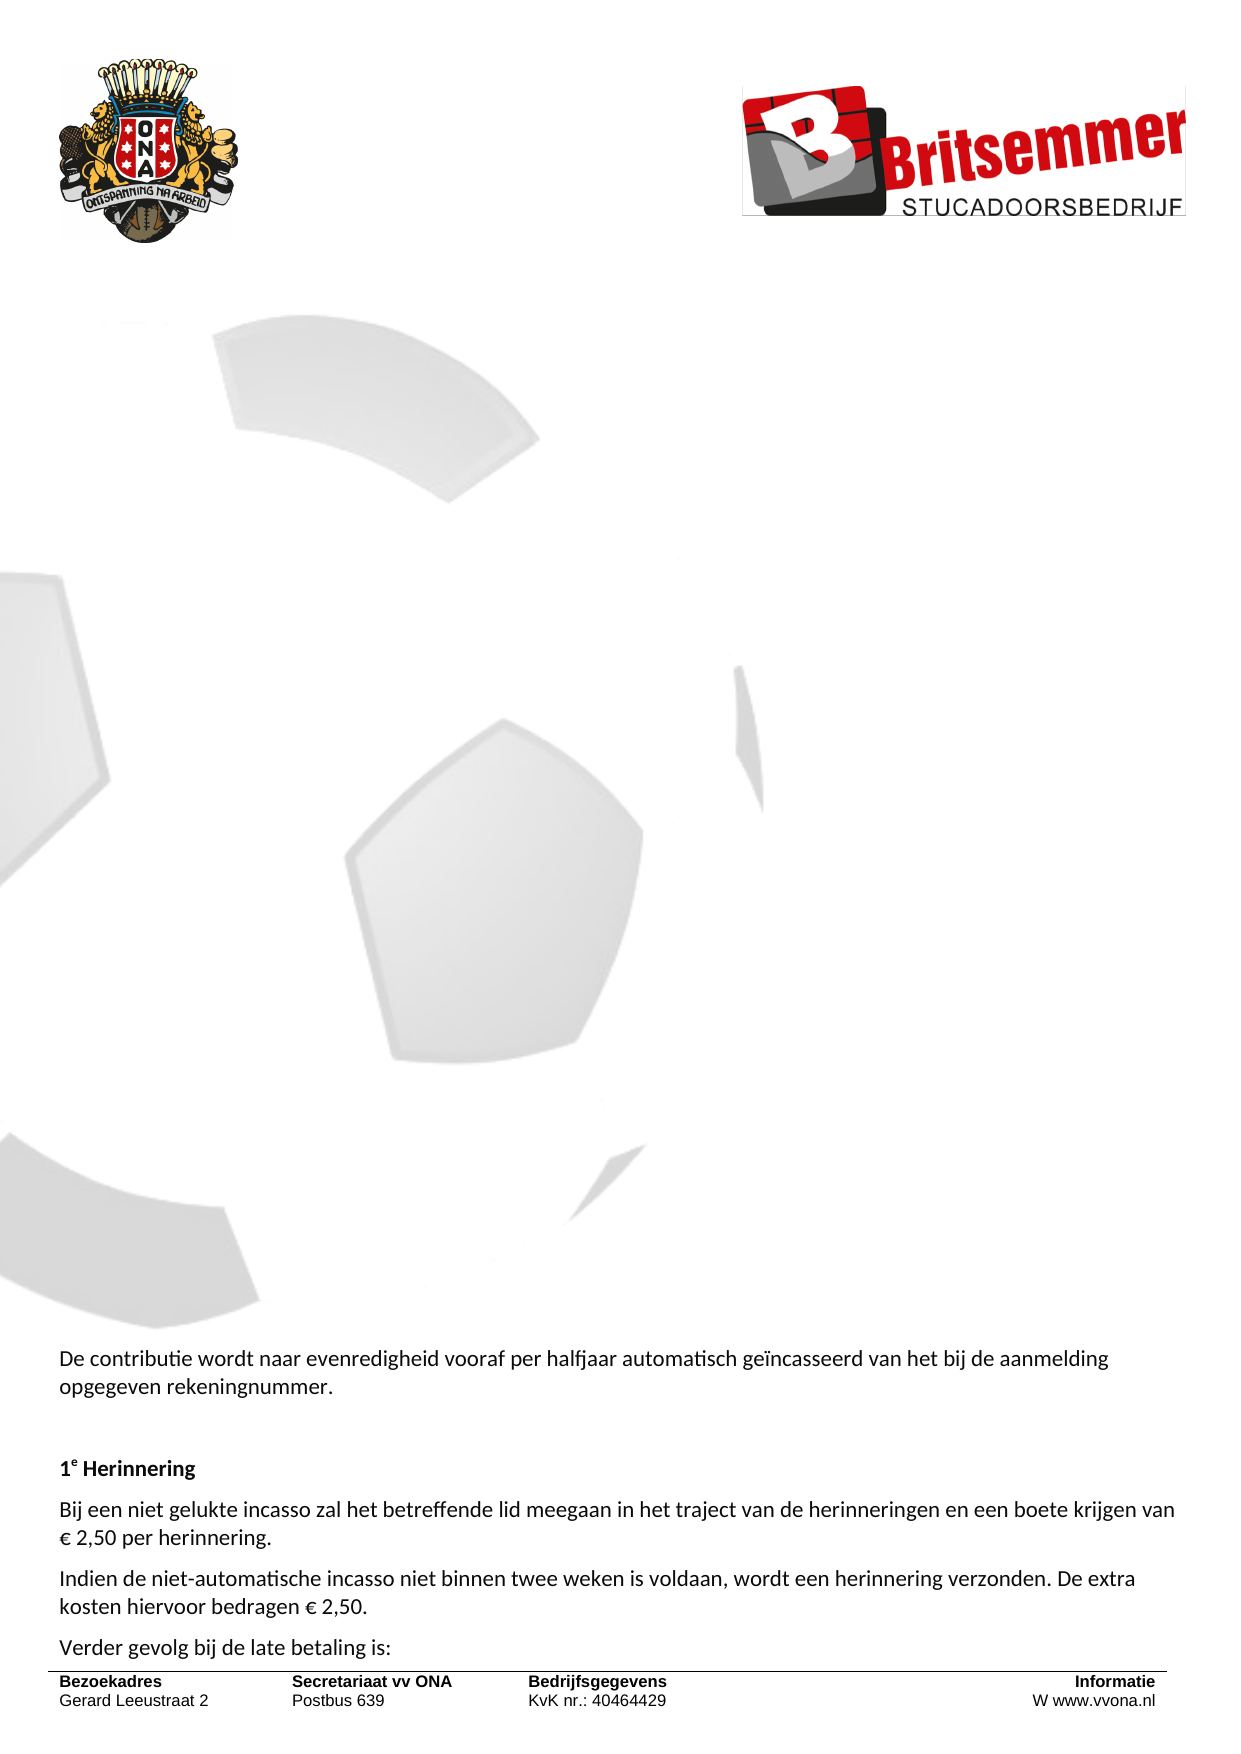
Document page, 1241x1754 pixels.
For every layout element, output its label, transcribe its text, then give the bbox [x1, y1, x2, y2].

picture [59, 59, 238, 243]
text 1e Herinnering [59, 1454, 1181, 1482]
text Bij een niet gelukte incasso zal het betreffende lid meegaan in het traject van de herinneringen en een boete krijgen van € 2,50 per herinnering. [59, 1495, 1181, 1551]
text Indien de niet-automatische incasso niet binnen twee weken is voldaan, wordt een herinnering verzonden. De extra kosten hiervoor bedragen € 2,50. [59, 1564, 1181, 1620]
text De contributie wordt naar evenredigheid vooraf per halfjaar automatisch geïncasseerd van het bij de aanmelding opgegeven rekeningnummer. [59, 1344, 1181, 1400]
picture [742, 86, 1186, 216]
text Verder gevolg bij de late betaling is: [59, 1633, 1181, 1661]
